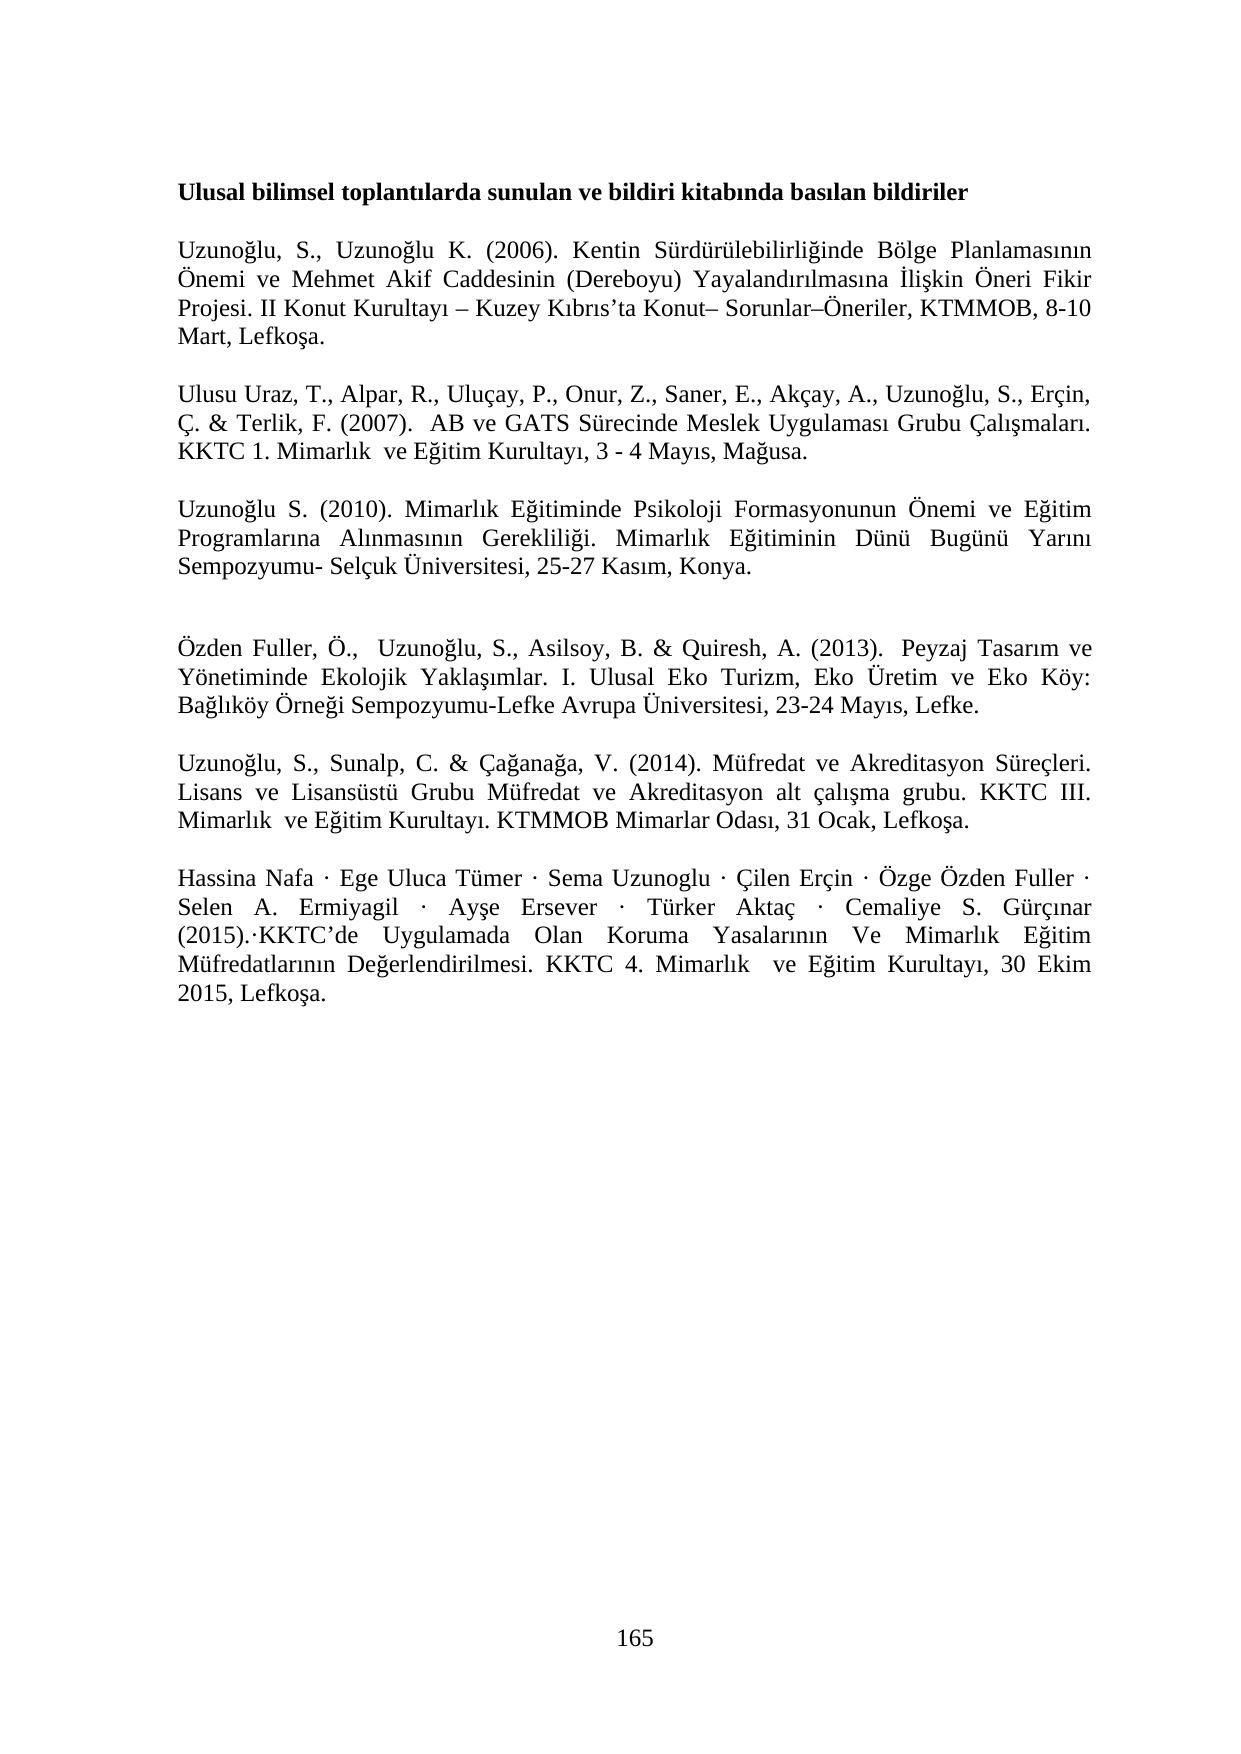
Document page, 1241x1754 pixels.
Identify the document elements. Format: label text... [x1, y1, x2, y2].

text Hassina Nafa · Ege Uluca Tümer · Sema Uzunoglu · Çilen Erçin · Özge Özden Fuller · Selen A. Ermiyagil · Ayşe Ersever · Türker Aktaç · Cemaliye S. Gürçınar (2015).·KKTC’de Uygulamada Olan Koruma Yasalarının Ve Mimarlık Eğitim Müfredatlarının Değerlendirilmesi. KKTC 4. Mimarlık ve Eğitim Kurultayı, 30 Ekim 2015, Lefkoşa. [177, 863, 1092, 1007]
text Uzunoğlu S. (2010). Mimarlık Eğitiminde Psikoloji Formasyonunun Önemi ve Eğitim Programlarına Alınmasının Gerekliliği. Mimarlık Eğitiminin Dünü Bugünü Yarını Sempozyumu- Selçuk Üniversitesi, 25-27 Kasım, Konya. [177, 465, 1092, 580]
text Ulusal bilimsel toplantılarda sunulan ve bildiri kitabında basılan bildiriler [177, 177, 1092, 206]
text Ulusu Uraz, T., Alpar, R., Uluçay, P., Onur, Z., Saner, E., Akçay, A., Uzunoğlu, S., Erçin, Ç. & Terlik, F. (2007). AB ve GATS Sürecinde Meslek Uygulaması Grubu Çalışmaları. KKTC 1. Mimarlık ve Eğitim Kurultayı, 3 - 4 Mayıs, Mağusa. [177, 379, 1092, 465]
text Uzunoğlu, S., Uzunoğlu K. (2006). Kentin Sürdürülebilirliğinde Bölge Planlamasının Önemi ve Mehmet Akif Caddesinin (Dereboyu) Yayalandırılmasına İlişkin Öneri Fikir Projesi. II Konut Kurultayı – Kuzey Kıbrıs’ta Konut– Sorunlar–Öneriler, KTMMOB, 8-10 Mart, Lefkoşa. [177, 235, 1092, 350]
text Özden Fuller, Ö., Uzunoğlu, S., Asilsoy, B. & Quiresh, A. (2013). Peyzaj Tasarım ve Yönetiminde Ekolojik Yaklaşımlar. I. Ulusal Eko Turizm, Eko Üretim ve Eko Köy: Bağlıköy Örneği Sempozyumu-Lefke Avrupa Üniversitesi, 23-24 Mayıs, Lefke. [177, 633, 1092, 719]
text Uzunoğlu, S., Sunalp, C. & Çağanağa, V. (2014). Müfredat ve Akreditasyon Süreçleri. Lisans ve Lisansüstü Grubu Müfredat ve Akreditasyon alt çalışma grubu. KKTC III. Mimarlık ve Eğitim Kurultayı. KTMMOB Mimarlar Odası, 31 Ocak, Lefkoşa. [177, 748, 1092, 834]
